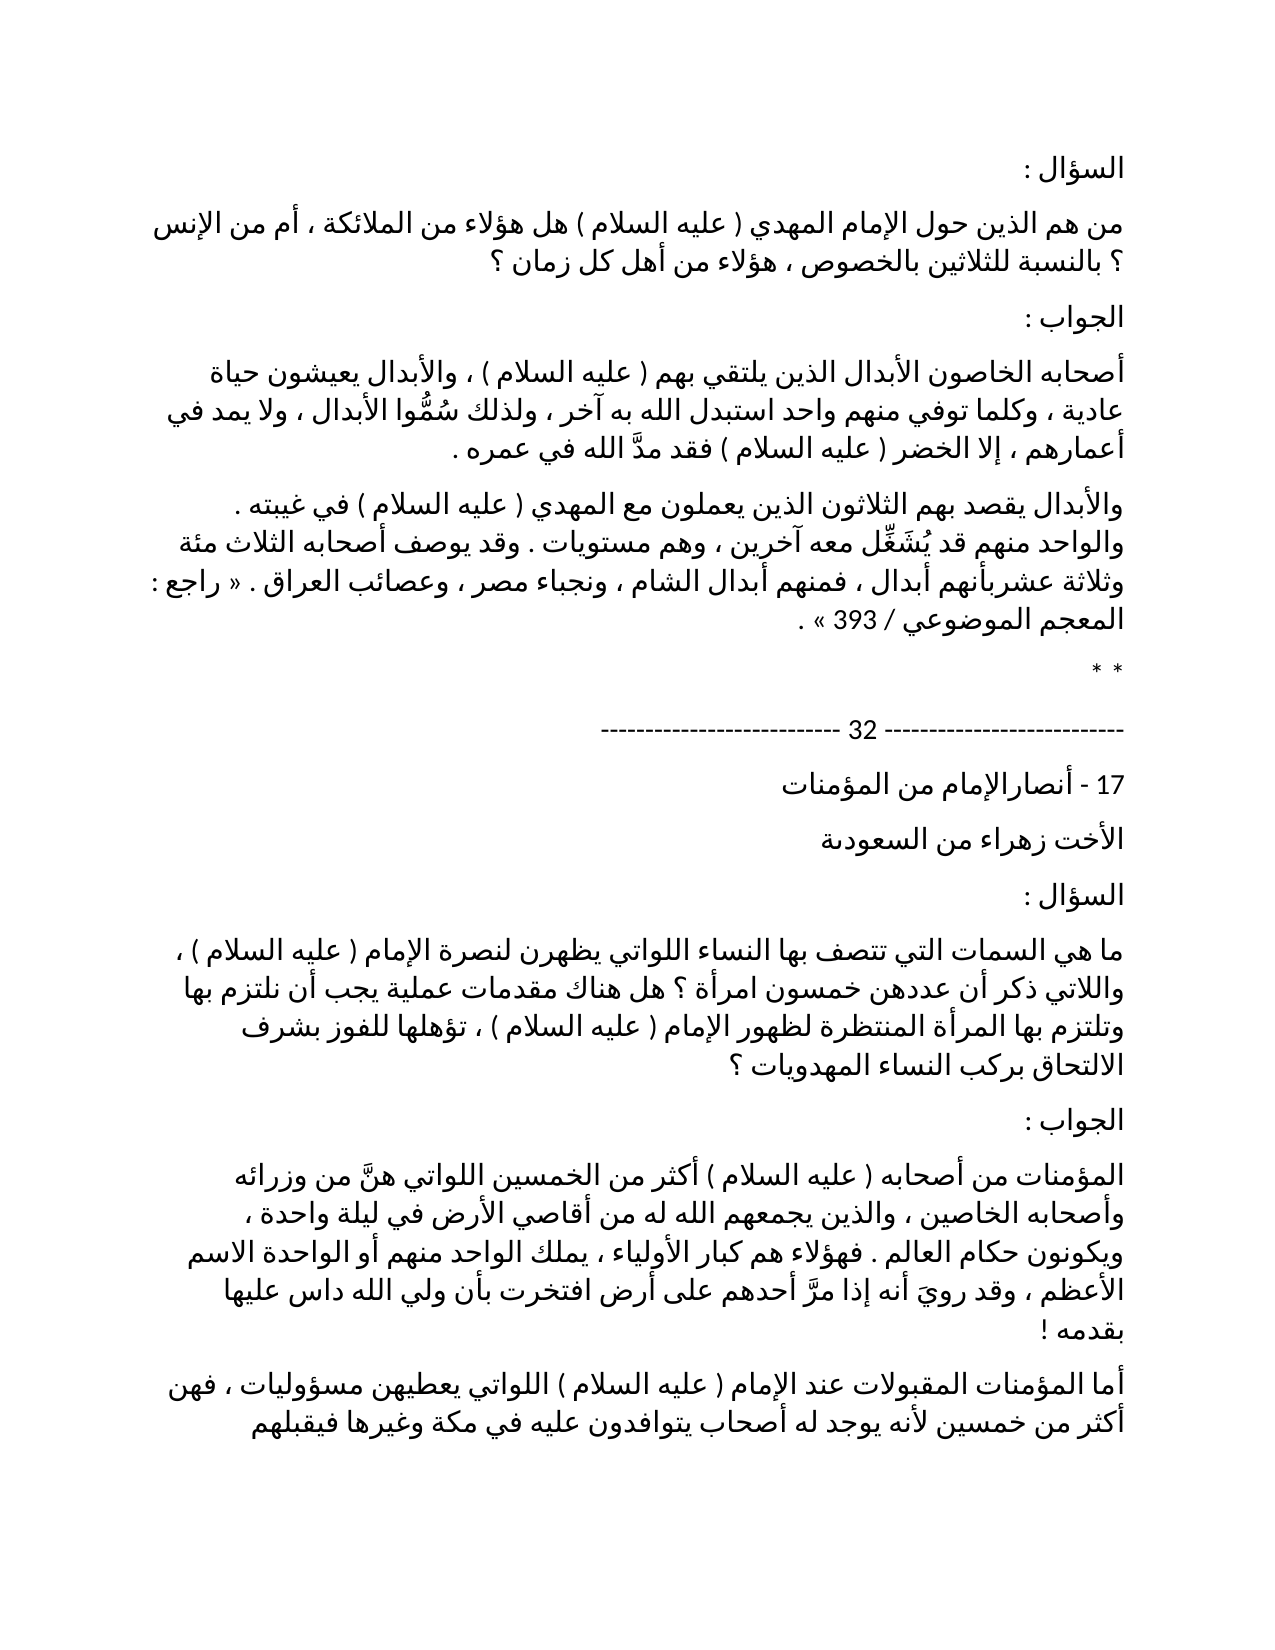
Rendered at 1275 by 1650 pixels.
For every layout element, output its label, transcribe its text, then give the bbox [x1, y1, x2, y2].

text الجواب : [150, 1102, 1125, 1138]
text السؤال : [150, 877, 1125, 912]
text الأخت زهراء من السعودىة [150, 821, 1125, 857]
text المؤمنات من أصحابه ( عليه السلام ) أكثر من الخمسين اللواتي هنَّ من وزرائه وأصحابه الخاصين ، والذين يجمعهم الله له من أقاصي الأرض في ليلة واحدة ، ويكونون حكام العالم . فهؤلاء هم كبار الأولياء ، يملك الواحد منهم أو الواحدة الاسم الأعظم ، وقد رويَ أنه إذا مرَّ أحدهم على أرض افتخرت بأن ولي الله داس عليها بقدمه ! [150, 1157, 1125, 1347]
text الجواب : [150, 299, 1125, 334]
text من هم الذين حول الإمام المهدي ( عليه السلام ) هل هؤلاء من الملائكة ، أم من الإنس ؟ بالنسبة للثلاثين بالخصوص ، هؤلاء من أهل كل زمان ؟ [150, 205, 1125, 279]
text والأبدال يقصد بهم الثلاثون الذين يعملون مع المهدي ( عليه السلام ) في غيبته . والواحد منهم قد يُشَغِّل معه آخرين ، وهم مستويات . وقد يوصف أصحابه الثلاث مئة وثلاثة عشربأنهم أبدال ، فمنهم أبدال الشام ، ونجباء مصر ، وعصائب العراق . « راجع : المعجم الموضوعي / 393 » . [150, 486, 1125, 637]
text ما هي السمات التي تتصف بها النساء اللواتي يظهرن لنصرة الإمام ( عليه السلام ) ، واللاتي ذكر أن عددهن خمسون امرأة ؟ هل هناك مقدمات عملية يجب أن نلتزم بها وتلتزم بها المرأة المنتظرة لظهور الإمام ( عليه السلام ) ، تؤهلها للفوز بشرف الالتحاق بركب النساء المهدويات ؟ [150, 932, 1125, 1083]
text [150, 1366, 1125, 1440]
text السؤال : [150, 150, 1125, 186]
text أصحابه الخاصون الأبدال الذين يلتقي بهم ( عليه السلام ) ، والأبدال يعيشون حياة عادية ، وكلما توفي منهم واحد استبدل الله به آخر ، ولذلك سُمُّوا الأبدال ، ولا يمد في أعمارهم ، إلا الخضر ( عليه السلام ) فقد مدَّ الله في عمره . [150, 354, 1125, 466]
text * * [150, 656, 1125, 692]
text 17 - أنصارالإمام من المؤمنات [150, 766, 1125, 802]
text --------------------------- 32 --------------------------- [150, 711, 1125, 747]
